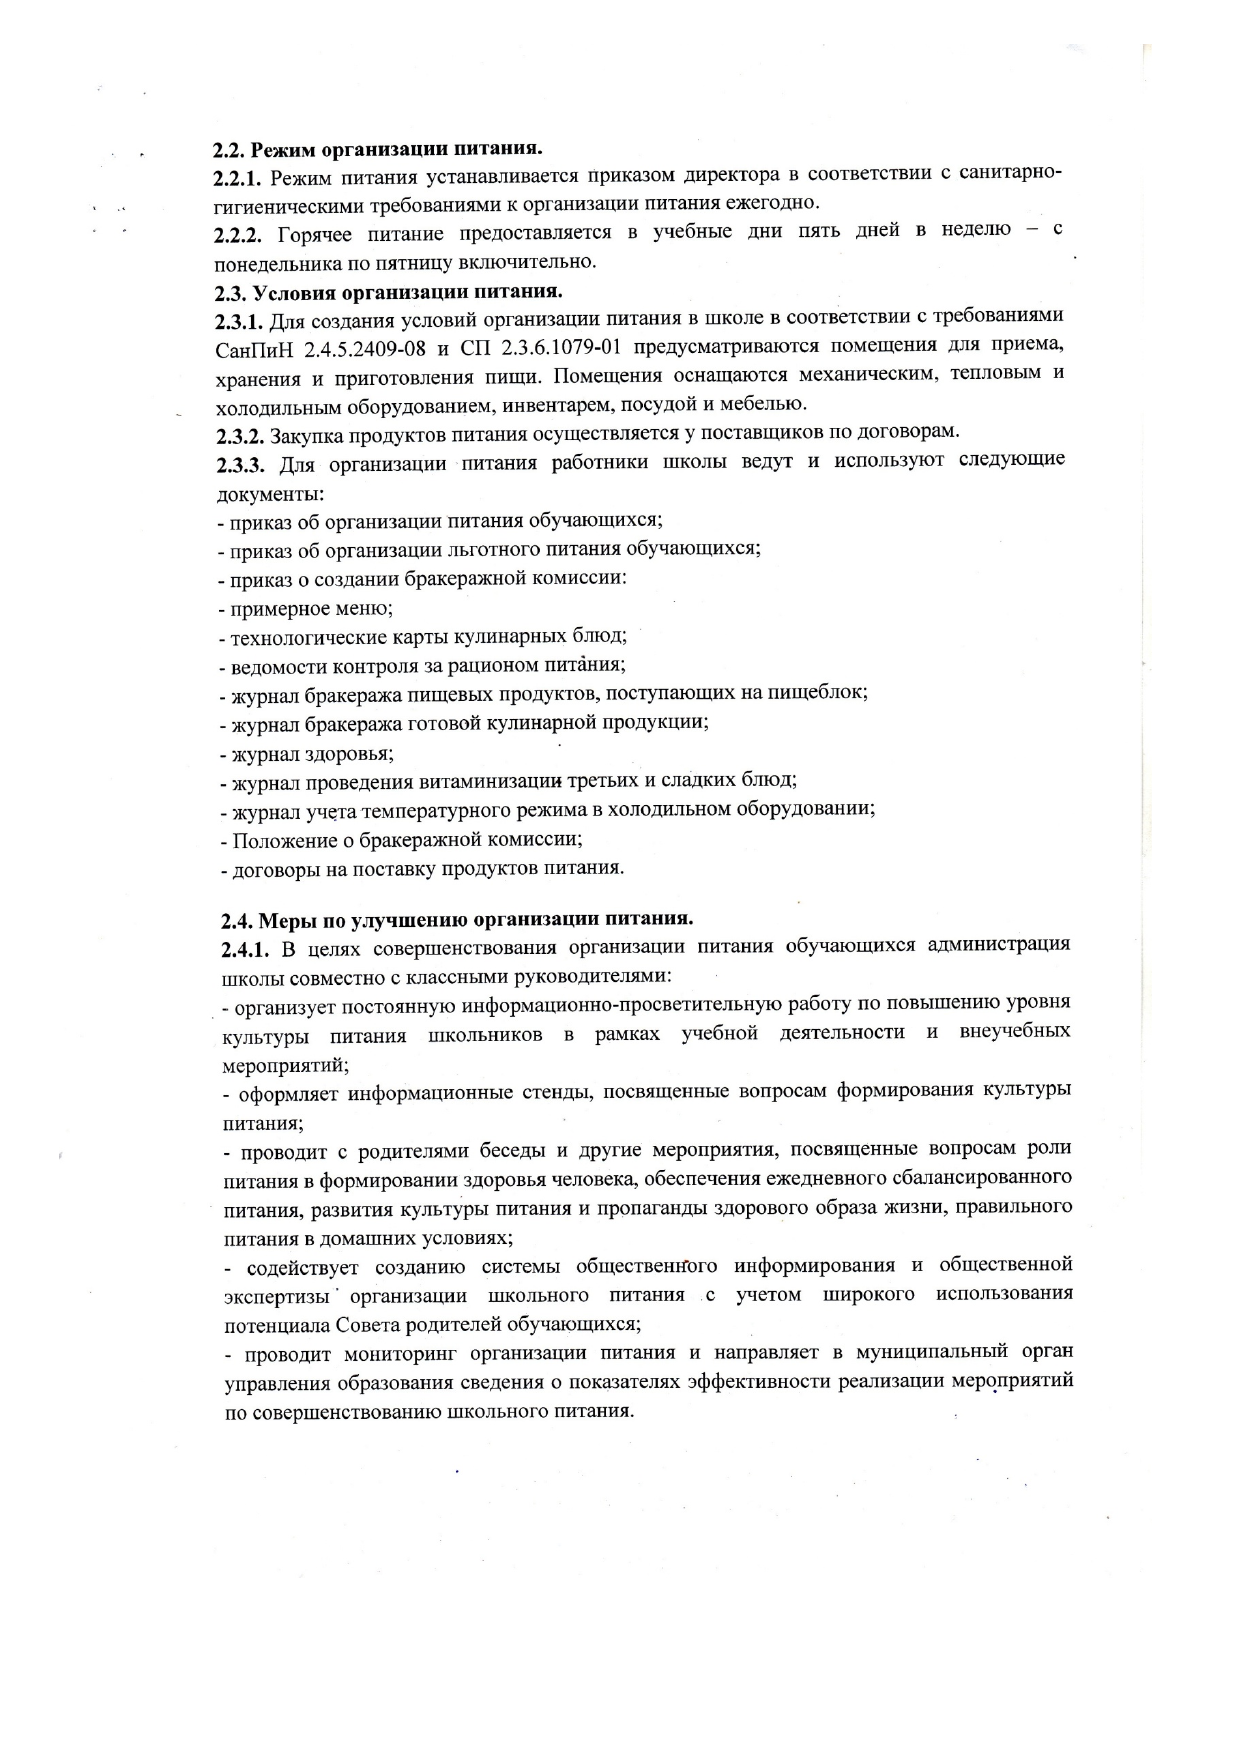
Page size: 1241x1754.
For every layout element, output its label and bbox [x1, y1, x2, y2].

picture [59, 44, 1152, 1578]
